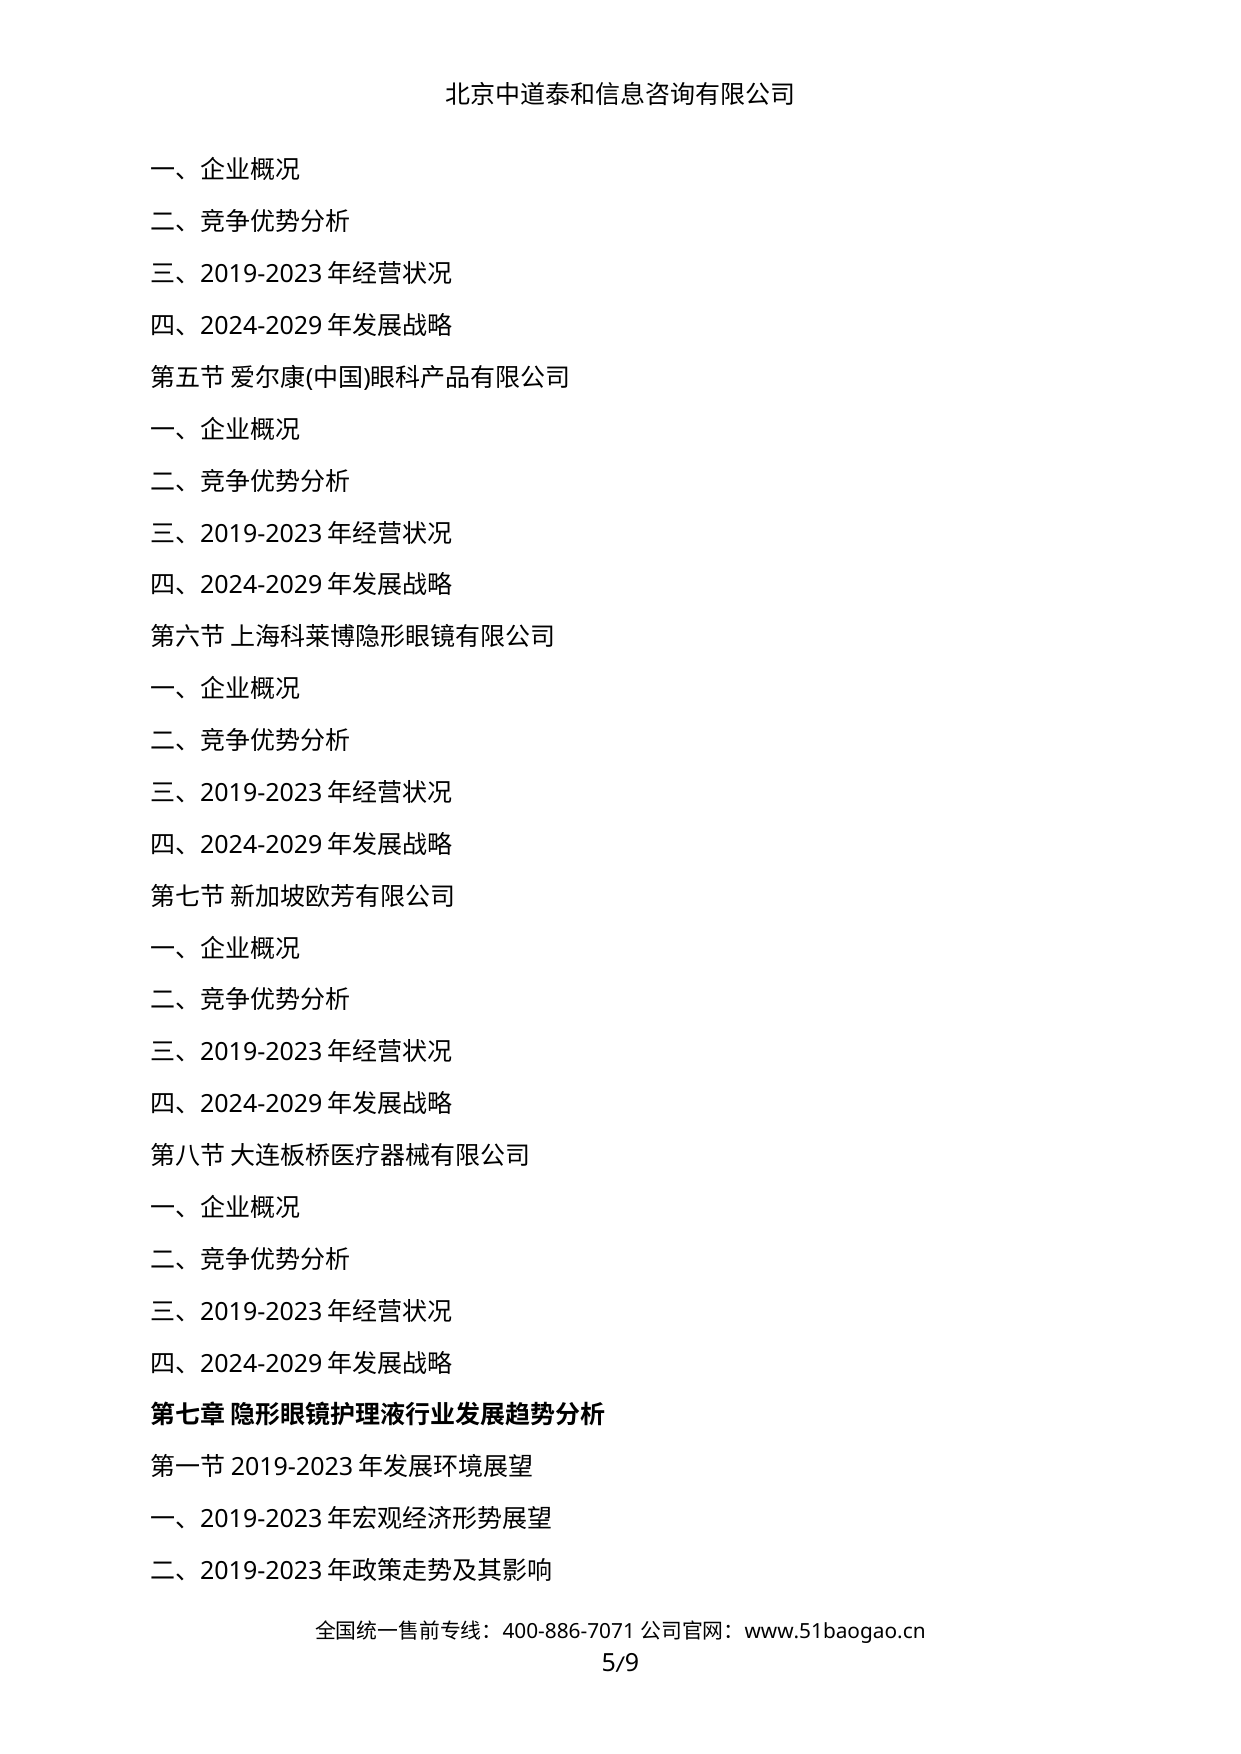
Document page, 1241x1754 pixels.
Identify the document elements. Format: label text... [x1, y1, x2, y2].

text 四、2024-2029年发展战略 [150, 565, 1090, 601]
text 第六节 上海科莱博隐形眼镜有限公司 [150, 617, 1090, 653]
text 二、竞争优势分析 [150, 1239, 1090, 1276]
text 二、竞争优势分析 [150, 721, 1090, 757]
text 第一节 2019-2023年发展环境展望 [150, 1447, 1090, 1483]
text 一、企业概况 [150, 1187, 1090, 1224]
text 第七节 新加坡欧芳有限公司 [150, 876, 1090, 912]
text 一、企业概况 [150, 150, 1090, 186]
text 四、2024-2029年发展战略 [150, 306, 1090, 342]
text 一、企业概况 [150, 928, 1090, 964]
text 三、2019-2023年经营状况 [150, 513, 1090, 549]
text 三、2019-2023年经营状况 [150, 1032, 1090, 1068]
text 四、2024-2029年发展战略 [150, 1343, 1090, 1379]
text 第七章 隐形眼镜护理液行业发展趋势分析 [150, 1395, 1090, 1431]
text 一、2019-2023年宏观经济形势展望 [150, 1499, 1090, 1535]
text 三、2019-2023年经营状况 [150, 254, 1090, 290]
text 四、2024-2029年发展战略 [150, 1084, 1090, 1120]
text 二、2019-2023年政策走势及其影响 [150, 1551, 1090, 1587]
text 四、2024-2029年发展战略 [150, 824, 1090, 861]
text 二、竞争优势分析 [150, 980, 1090, 1016]
text 三、2019-2023年经营状况 [150, 1291, 1090, 1327]
text 二、竞争优势分析 [150, 202, 1090, 238]
text 第八节 大连板桥医疗器械有限公司 [150, 1136, 1090, 1172]
text 三、2019-2023年经营状况 [150, 772, 1090, 809]
text 一、企业概况 [150, 669, 1090, 705]
text 一、企业概况 [150, 409, 1090, 446]
text 第五节 爱尔康(中国)眼科产品有限公司 [150, 357, 1090, 394]
text 二、竞争优势分析 [150, 461, 1090, 497]
